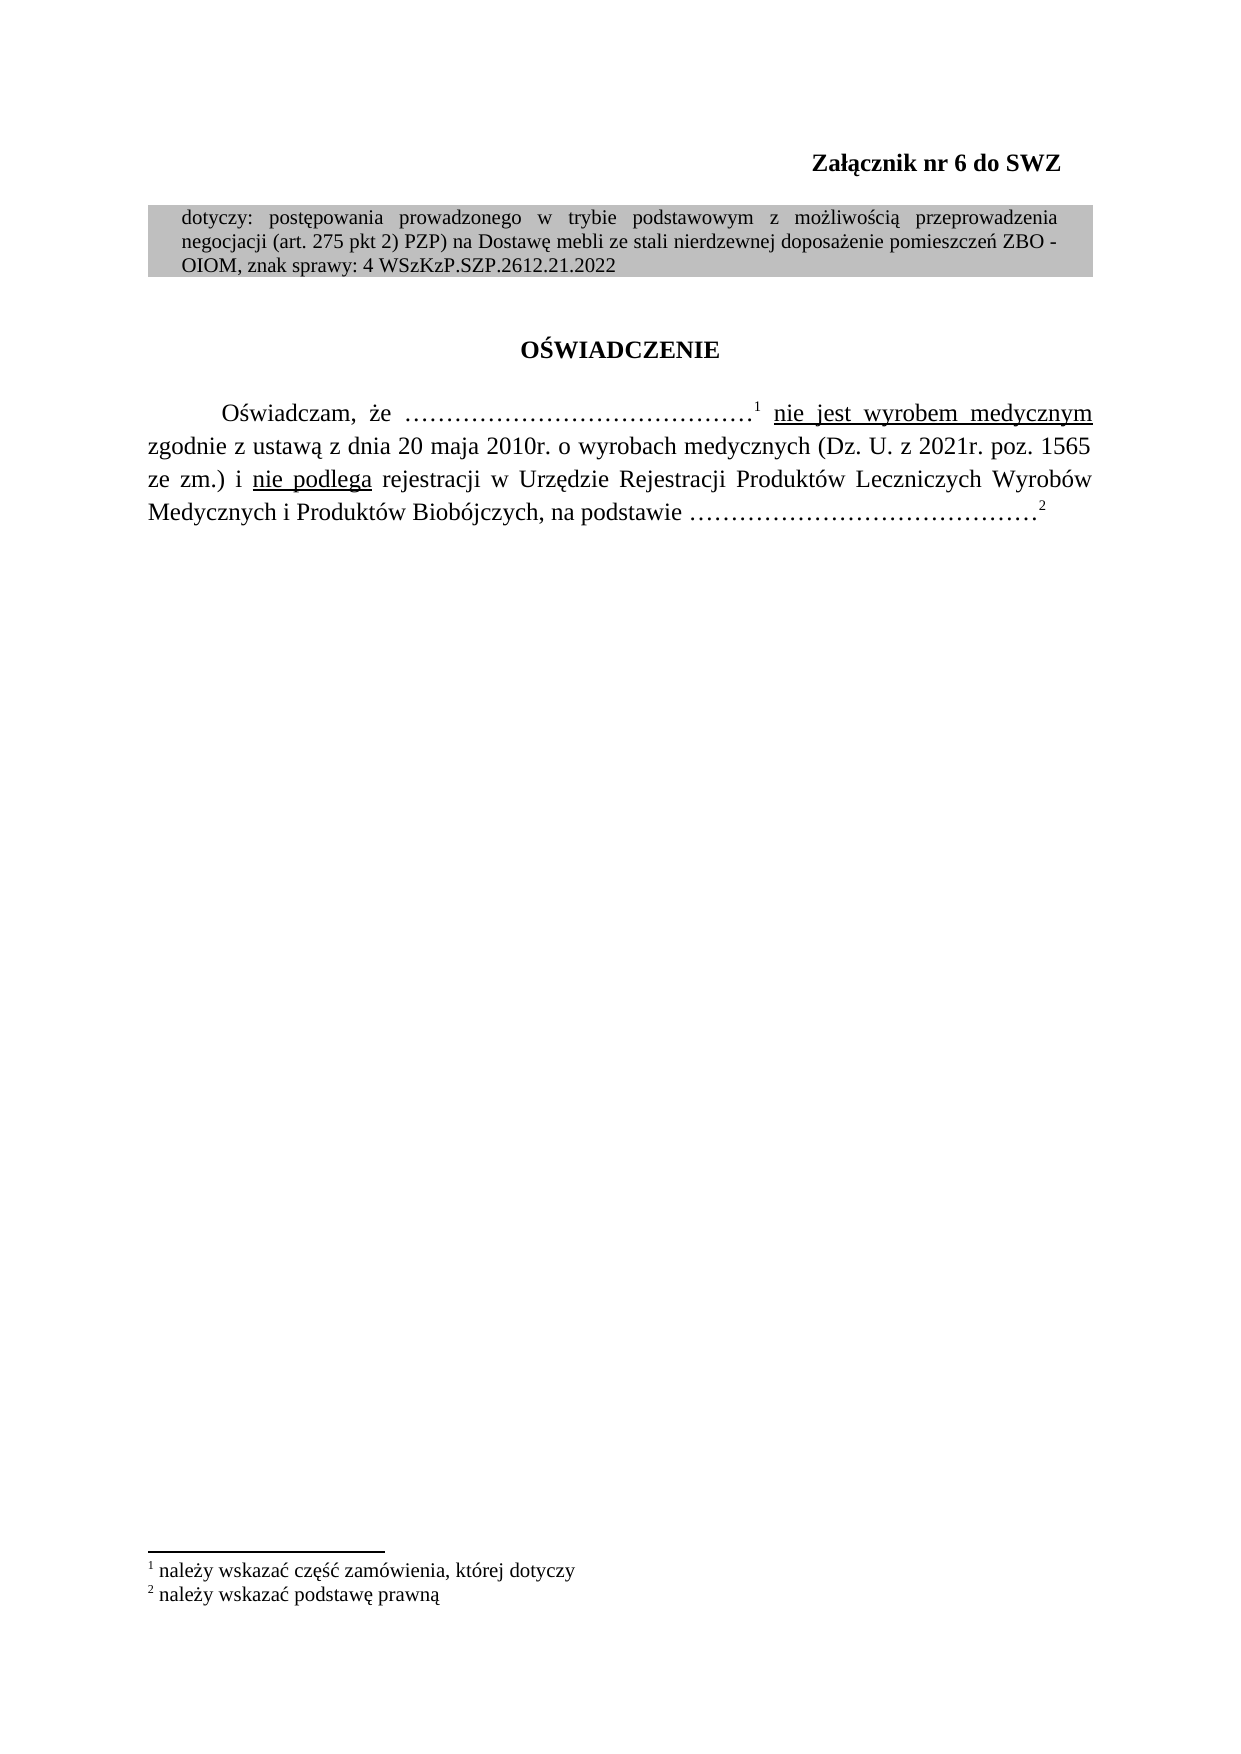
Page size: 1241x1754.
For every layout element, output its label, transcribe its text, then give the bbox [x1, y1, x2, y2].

table_header [1081, 205, 1093, 277]
table_header [148, 205, 159, 277]
text Załącznik nr 6 do SWZ [738, 148, 1093, 176]
table_header OŚWIADCZENIE [148, 335, 1093, 364]
text Oświadczam, że …………………………………… nie jest wyrobem medycznym zgodnie z ustawą z dnia 20 maja 2010r. o wyrobach medycznych (Dz. U. z 2021r. poz. 1565 ze zm.) i nie podlega rejestracji w Urzędzie Rejestracji Produktów Leczniczych Wyrobów Medycznych i Produktów Biobójczych, na podstawie …………………………………… [148, 398, 1093, 526]
